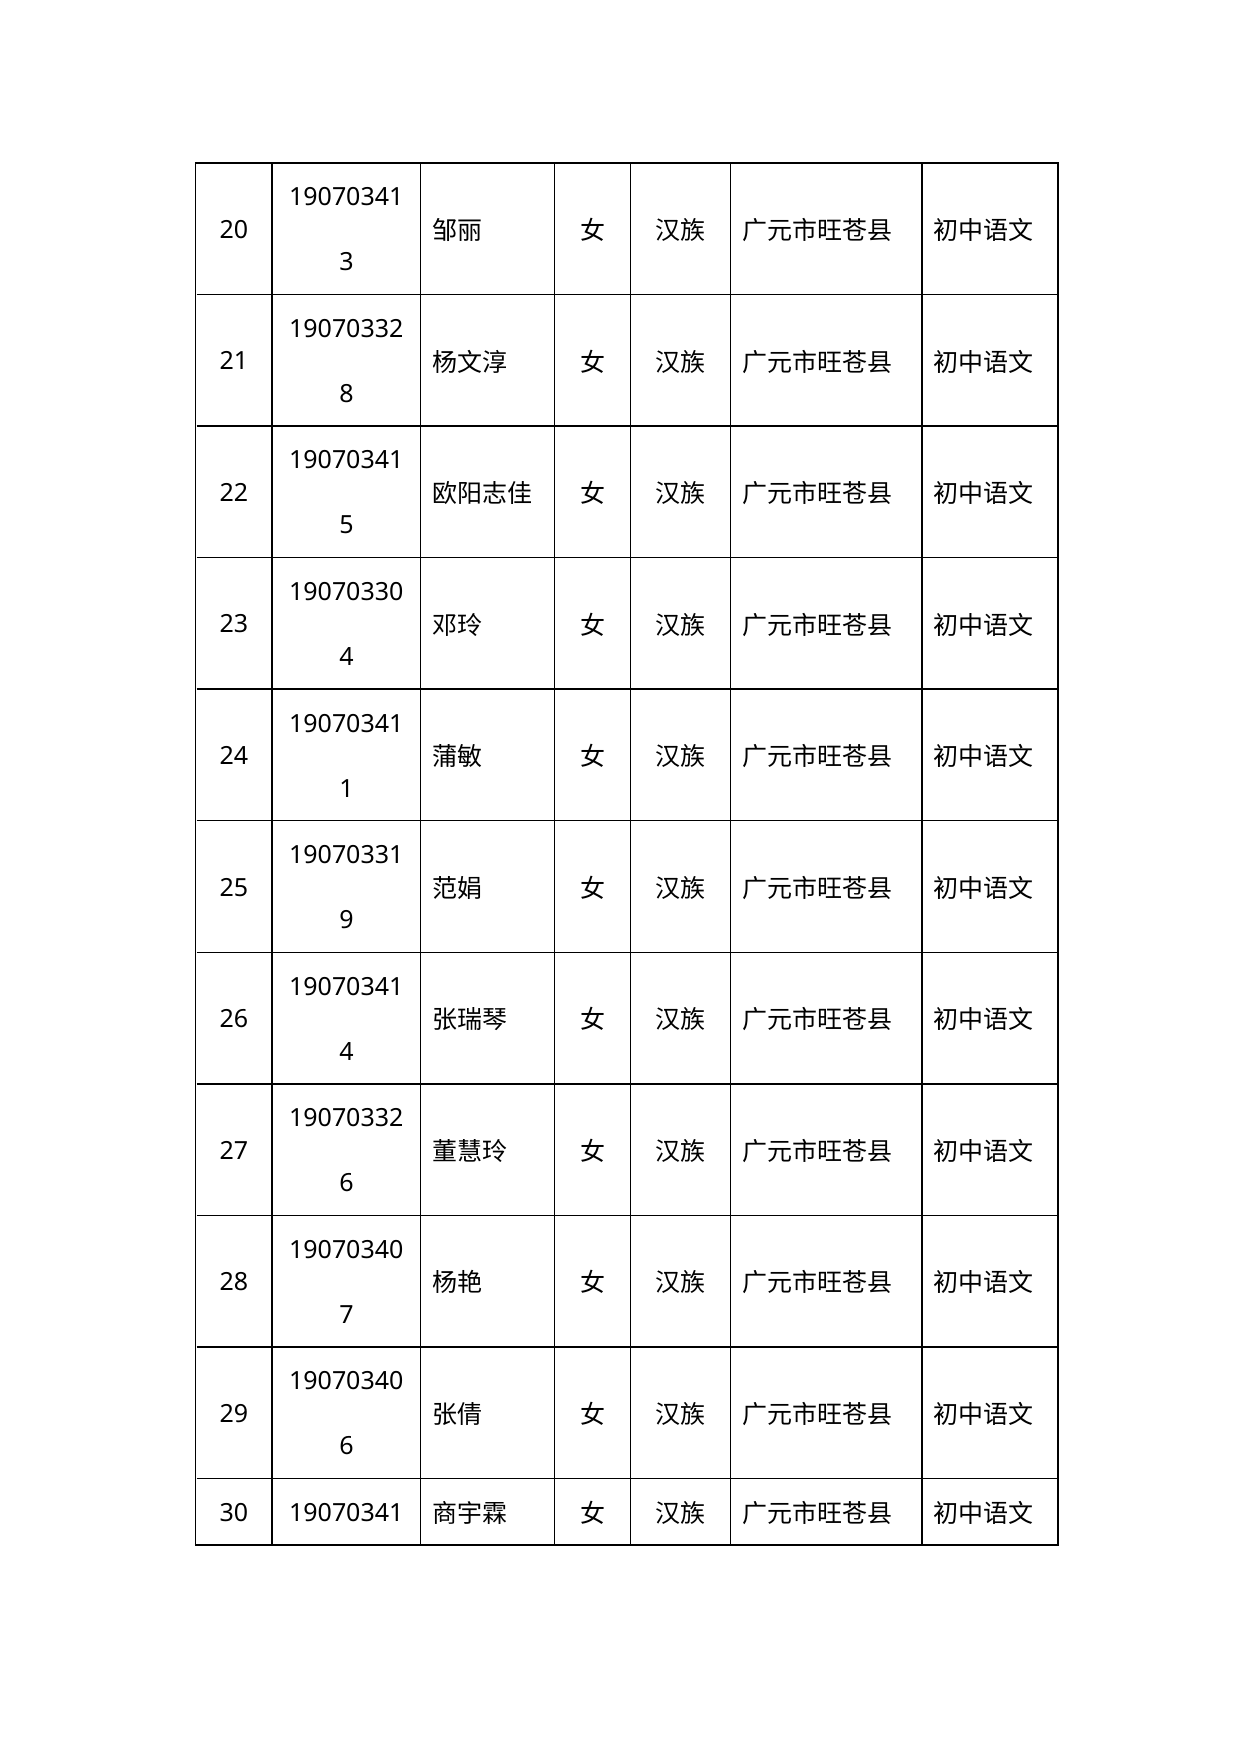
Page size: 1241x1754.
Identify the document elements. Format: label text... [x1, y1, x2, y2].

table_cell 汉族 [631, 1348, 730, 1478]
table_cell 初中语文 [923, 1348, 1057, 1478]
table_cell 广元市旺苍县 [731, 1216, 921, 1346]
table_cell 广元市旺苍县 [731, 558, 921, 688]
table_cell 杨艳 [421, 1216, 554, 1346]
table_cell 190703414 [273, 953, 420, 1083]
table_cell 广元市旺苍县 [731, 690, 921, 820]
table_cell 28 [196, 1216, 271, 1346]
table_cell 汉族 [631, 821, 730, 951]
table_cell 欧阳志佳 [421, 427, 554, 557]
table_cell 董慧玲 [421, 1085, 554, 1214]
table_cell 24 [196, 689, 271, 820]
table_cell 商宇霖 [421, 1479, 554, 1544]
table_cell 190703413 [273, 164, 420, 293]
table_cell 汉族 [631, 164, 730, 293]
table_cell 25 [196, 821, 271, 951]
table_cell 190703319 [273, 821, 420, 951]
table_cell 20 [196, 164, 271, 293]
table_cell 汉族 [631, 953, 730, 1083]
table_cell 汉族 [631, 1085, 730, 1214]
table_cell 22 [196, 426, 271, 557]
table_cell 23 [196, 558, 271, 688]
table_cell 初中语文 [923, 821, 1057, 951]
table_cell 21 [196, 295, 271, 425]
table_cell 29 [196, 1347, 271, 1478]
table_cell 30 [196, 1479, 271, 1544]
table_cell 女 [555, 1216, 630, 1346]
table_cell 杨文淳 [421, 295, 554, 425]
table_cell 广元市旺苍县 [731, 1479, 921, 1544]
table_cell 蒲敏 [421, 690, 554, 820]
table_cell 广元市旺苍县 [731, 1348, 921, 1478]
table_cell 张倩 [421, 1348, 554, 1478]
table_cell 汉族 [631, 1479, 730, 1544]
table_cell 初中语文 [923, 427, 1057, 557]
table_cell 广元市旺苍县 [731, 427, 921, 557]
table_cell 27 [196, 1084, 271, 1214]
table_cell 初中语文 [923, 295, 1057, 425]
table_cell 190703407 [273, 1216, 420, 1346]
table_cell 女 [555, 690, 630, 820]
table_cell 初中语文 [923, 953, 1057, 1083]
table_cell 190703304 [273, 558, 420, 688]
table_cell 女 [555, 164, 630, 293]
table_cell 190703415 [273, 427, 420, 557]
table_cell 初中语文 [923, 558, 1057, 688]
table_cell 广元市旺苍县 [731, 821, 921, 951]
table_cell 190703406 [273, 1348, 420, 1478]
table_cell 女 [555, 558, 630, 688]
table_cell 初中语文 [923, 1085, 1057, 1214]
table_cell 女 [555, 1479, 630, 1544]
table_cell 初中语文 [923, 164, 1057, 293]
table_cell 汉族 [631, 690, 730, 820]
table_cell 女 [555, 1348, 630, 1478]
table_cell 女 [555, 295, 630, 425]
table_cell 邹丽 [421, 164, 554, 293]
table_cell 范娟 [421, 821, 554, 951]
table_cell 汉族 [631, 295, 730, 425]
table_cell 女 [555, 1085, 630, 1214]
table_cell 女 [555, 821, 630, 951]
table_cell 190703412 [273, 1479, 420, 1544]
table_cell 女 [555, 953, 630, 1083]
table_cell 广元市旺苍县 [731, 953, 921, 1083]
table_cell 女 [555, 427, 630, 557]
table_cell 初中语文 [923, 1216, 1057, 1346]
table_cell 广元市旺苍县 [731, 1085, 921, 1214]
table_cell 初中语文 [923, 690, 1057, 820]
table_cell 广元市旺苍县 [731, 295, 921, 425]
table_cell 广元市旺苍县 [731, 164, 921, 293]
table_cell 190703411 [273, 690, 420, 820]
table_cell 26 [196, 953, 271, 1083]
table_cell 邓玲 [421, 558, 554, 688]
table_cell 汉族 [631, 1216, 730, 1346]
table_cell 张瑞琴 [421, 953, 554, 1083]
table_cell 190703328 [273, 295, 420, 425]
table_cell 190703326 [273, 1085, 420, 1214]
table_cell 汉族 [631, 427, 730, 557]
table_cell 汉族 [631, 558, 730, 688]
table_cell 初中语文 [923, 1479, 1057, 1544]
